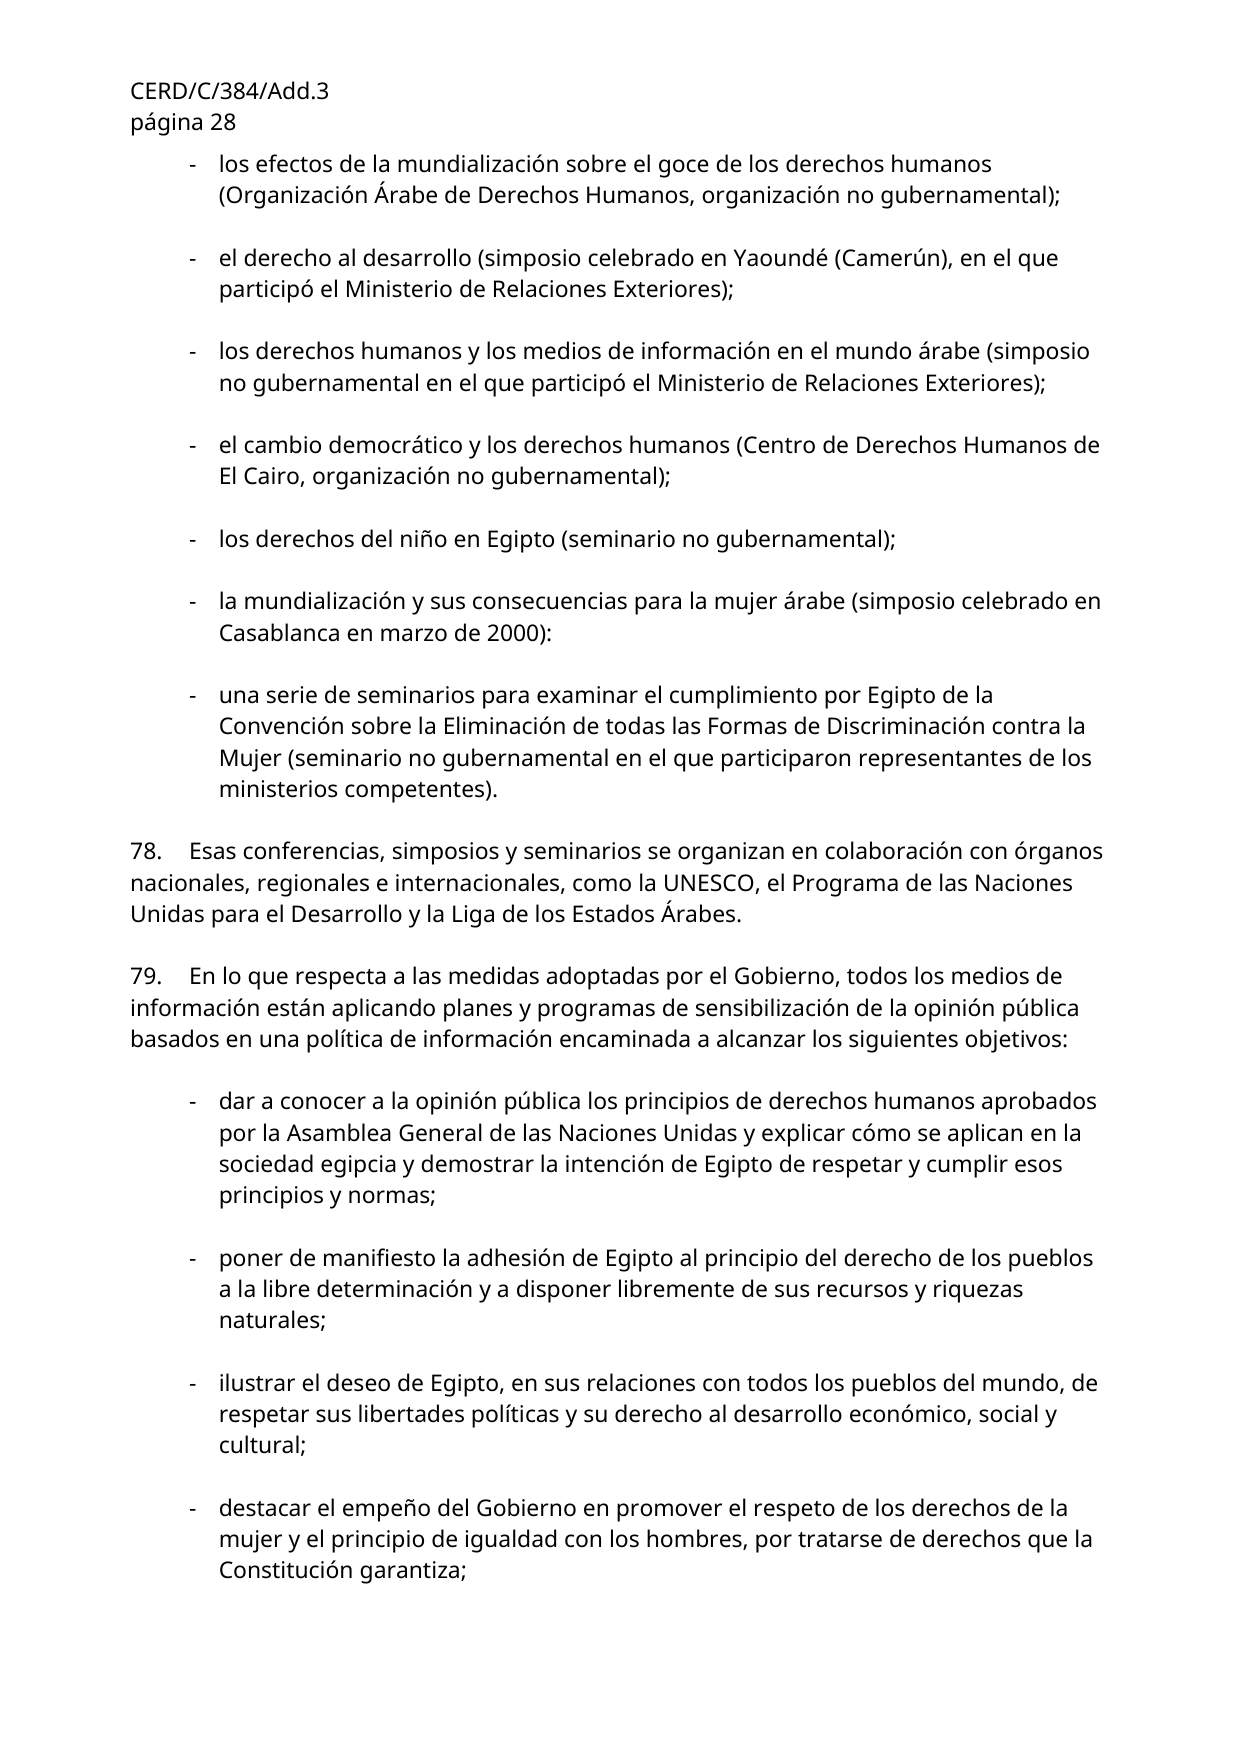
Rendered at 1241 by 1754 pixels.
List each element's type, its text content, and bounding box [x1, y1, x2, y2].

text - los derechos del niño en Egipto (seminario no gubernamental); [130, 523, 1110, 554]
text - los derechos humanos y los medios de información en el mundo árabe (simposio no gubernamental en el que participó el Ministerio de Relaciones Exteriores); [130, 335, 1110, 398]
text - la mundialización y sus consecuencias para la mujer árabe (simposio celebrado en Casablanca en marzo de 2000): [130, 585, 1110, 648]
text - ilustrar el deseo de Egipto, en sus relaciones con todos los pueblos del mundo, de respetar sus libertades políticas y su derecho al desarrollo económico, social y cultural; [130, 1366, 1110, 1460]
text - el cambio democrático y los derechos humanos (Centro de Derechos Humanos de El Cairo, organización no gubernamental); [130, 429, 1110, 491]
text - una serie de seminarios para examinar el cumplimiento por Egipto de la Convención sobre la Eliminación de todas las Formas de Discriminación contra la Mujer (seminario no gubernamental en el que participaron representantes de los ministerios competentes). [130, 679, 1110, 804]
text 79. En lo que respecta a las medidas adoptadas por el Gobierno, todos los medios de información están aplicando planes y programas de sensibilización de la opinión pública basados en una política de información encaminada a alcanzar los siguientes objetivos: [130, 960, 1110, 1054]
text - el derecho al desarrollo (simposio celebrado en Yaoundé (Camerún), en el que participó el Ministerio de Relaciones Exteriores); [130, 241, 1110, 304]
text - destacar el empeño del Gobierno en promover el respeto de los derechos de la mujer y el principio de igualdad con los hombres, por tratarse de derechos que la Constitución garantiza; [130, 1491, 1110, 1585]
text - dar a conocer a la opinión pública los principios de derechos humanos aprobados por la Asamblea General de las Naciones Unidas y explicar cómo se aplican en la sociedad egipcia y demostrar la intención de Egipto de respetar y cumplir esos principios y normas; [130, 1085, 1110, 1210]
text - los efectos de la mundialización sobre el goce de los derechos humanos (Organización Árabe de Derechos Humanos, organización no gubernamental); [130, 148, 1110, 210]
text 78. Esas conferencias, simposios y seminarios se organizan en colaboración con órganos nacionales, regionales e internacionales, como la UNESCO, el Programa de las Naciones Unidas para el Desarrollo y la Liga de los Estados Árabes. [130, 835, 1110, 929]
text - poner de manifiesto la adhesión de Egipto al principio del derecho de los pueblos a la libre determinación y a disponer libremente de sus recursos y riquezas naturales; [130, 1241, 1110, 1335]
